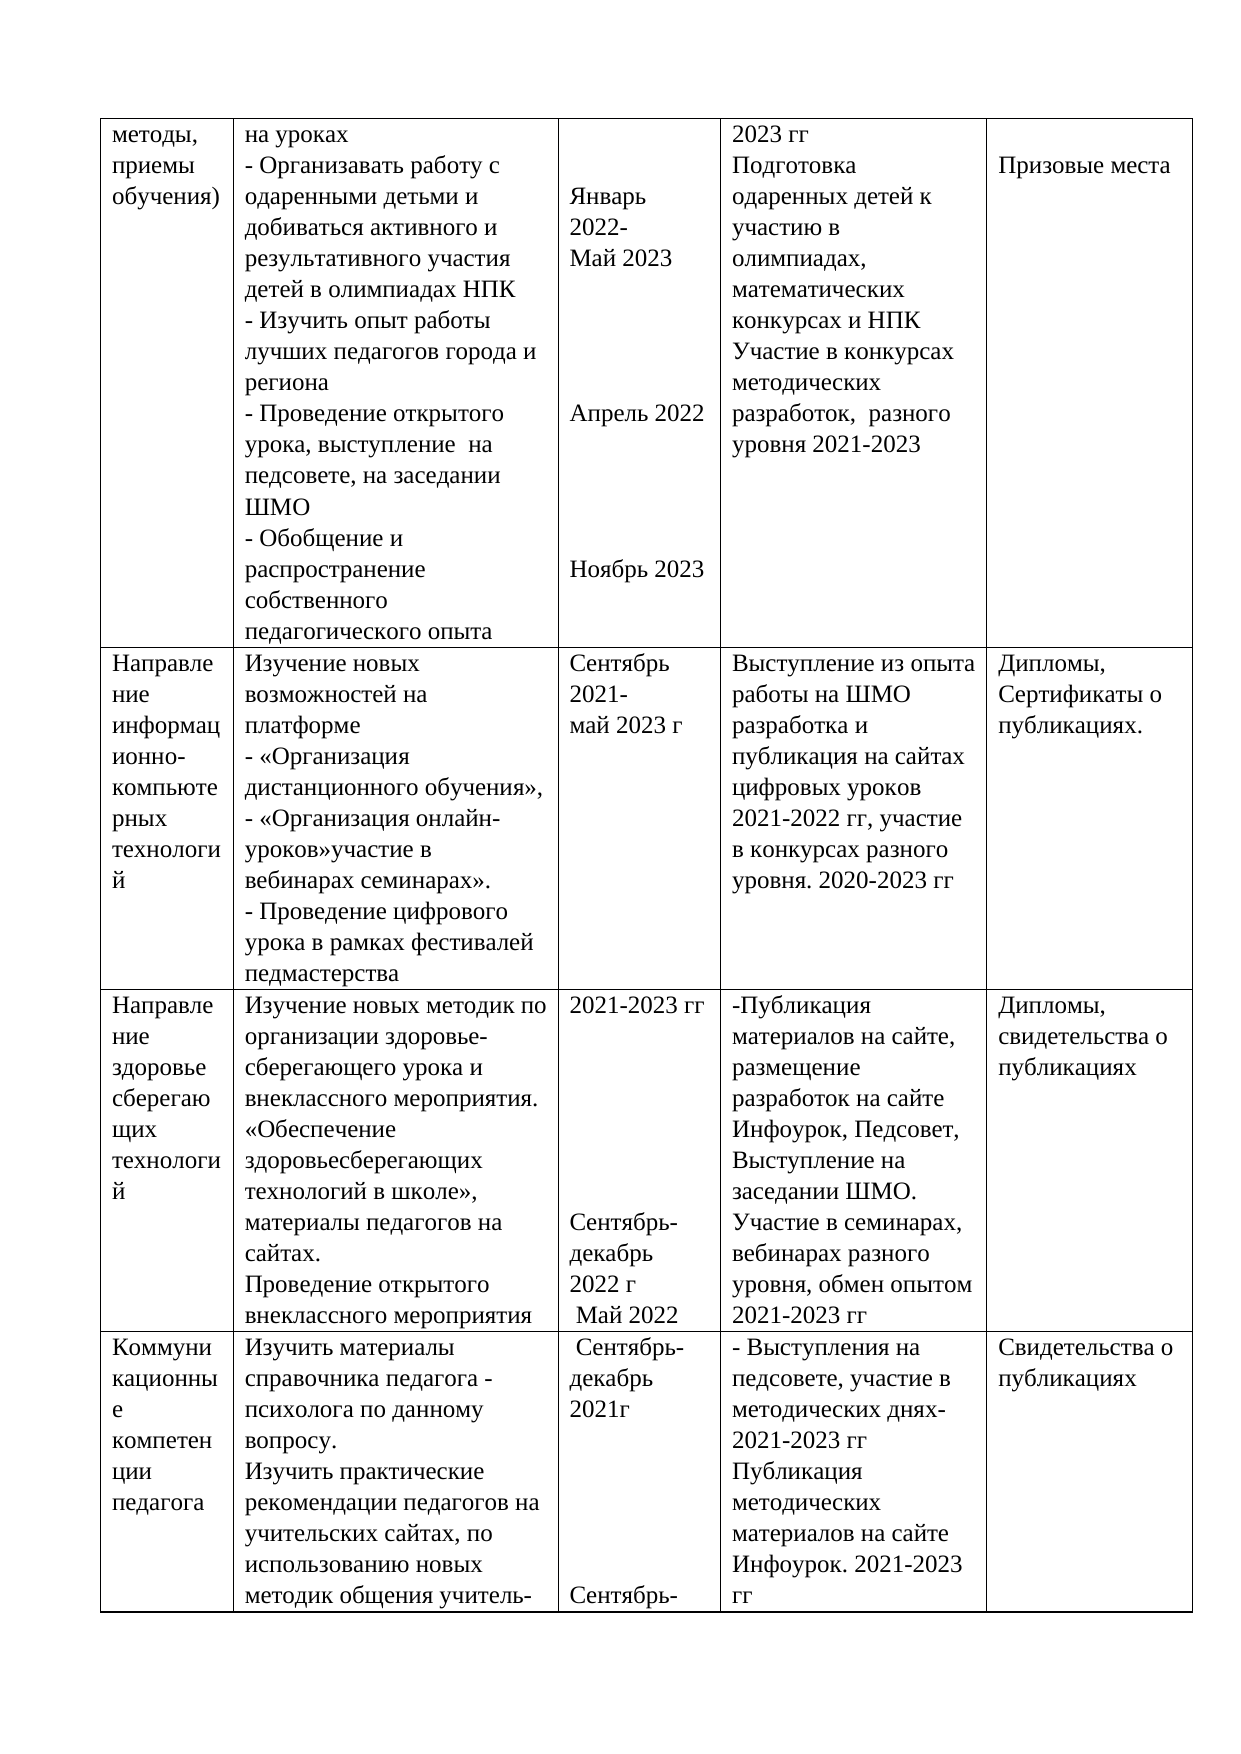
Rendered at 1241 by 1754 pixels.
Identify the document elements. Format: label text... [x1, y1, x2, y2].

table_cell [721, 119, 986, 647]
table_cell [559, 1332, 720, 1611]
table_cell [559, 119, 720, 647]
table_cell Дипломы, свидетельства о публикациях [987, 990, 1192, 1331]
table_cell 2021-2023 гг Сентябрь-декабрь 2022 г Май 2022 [559, 990, 720, 1331]
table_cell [234, 119, 558, 647]
table_cell Направление здоровье сберегающих технологий [101, 990, 233, 1331]
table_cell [721, 1332, 986, 1611]
table_cell -Публикация материалов на сайте, размещение разработок на сайте Инфоурок, Педсовет, Выступление на заседании ШМО. Участие в семинарах, вебинарах разного уровня, обмен опытом 2021-2023 гг [721, 990, 986, 1331]
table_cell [987, 1332, 1192, 1611]
table_cell Изучение новых методик по организации здоровье- сберегающего урока и внеклассного мероприятия. «Обеспечение здоровьесберегающих технологий в школе», материалы педагогов на сайтах. Проведение открытого внеклассного мероприятия [234, 990, 558, 1331]
table_cell Дипломы, Сертификаты о публикациях. [987, 648, 1192, 989]
table_cell Изучение новых возможностей на платформе - «Организация дистанционного обучения», - «Организация онлайн-уроков»участие в вебинарах семинарах». - Проведение цифрового урока в рамках фестивалей педмастерства [234, 648, 558, 989]
table_cell Сентябрь 2021- май 2023 г [559, 648, 720, 989]
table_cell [101, 119, 233, 647]
table_cell Направление информационно-компьютерных технологий [101, 648, 233, 989]
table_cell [987, 119, 1192, 647]
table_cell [101, 1332, 233, 1611]
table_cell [234, 1332, 558, 1611]
table_cell Выступление из опыта работы на ШМО разработка и публикация на сайтах цифровых уроков 2021-2022 гг, участие в конкурсах разного уровня. 2020-2023 гг [721, 648, 986, 989]
